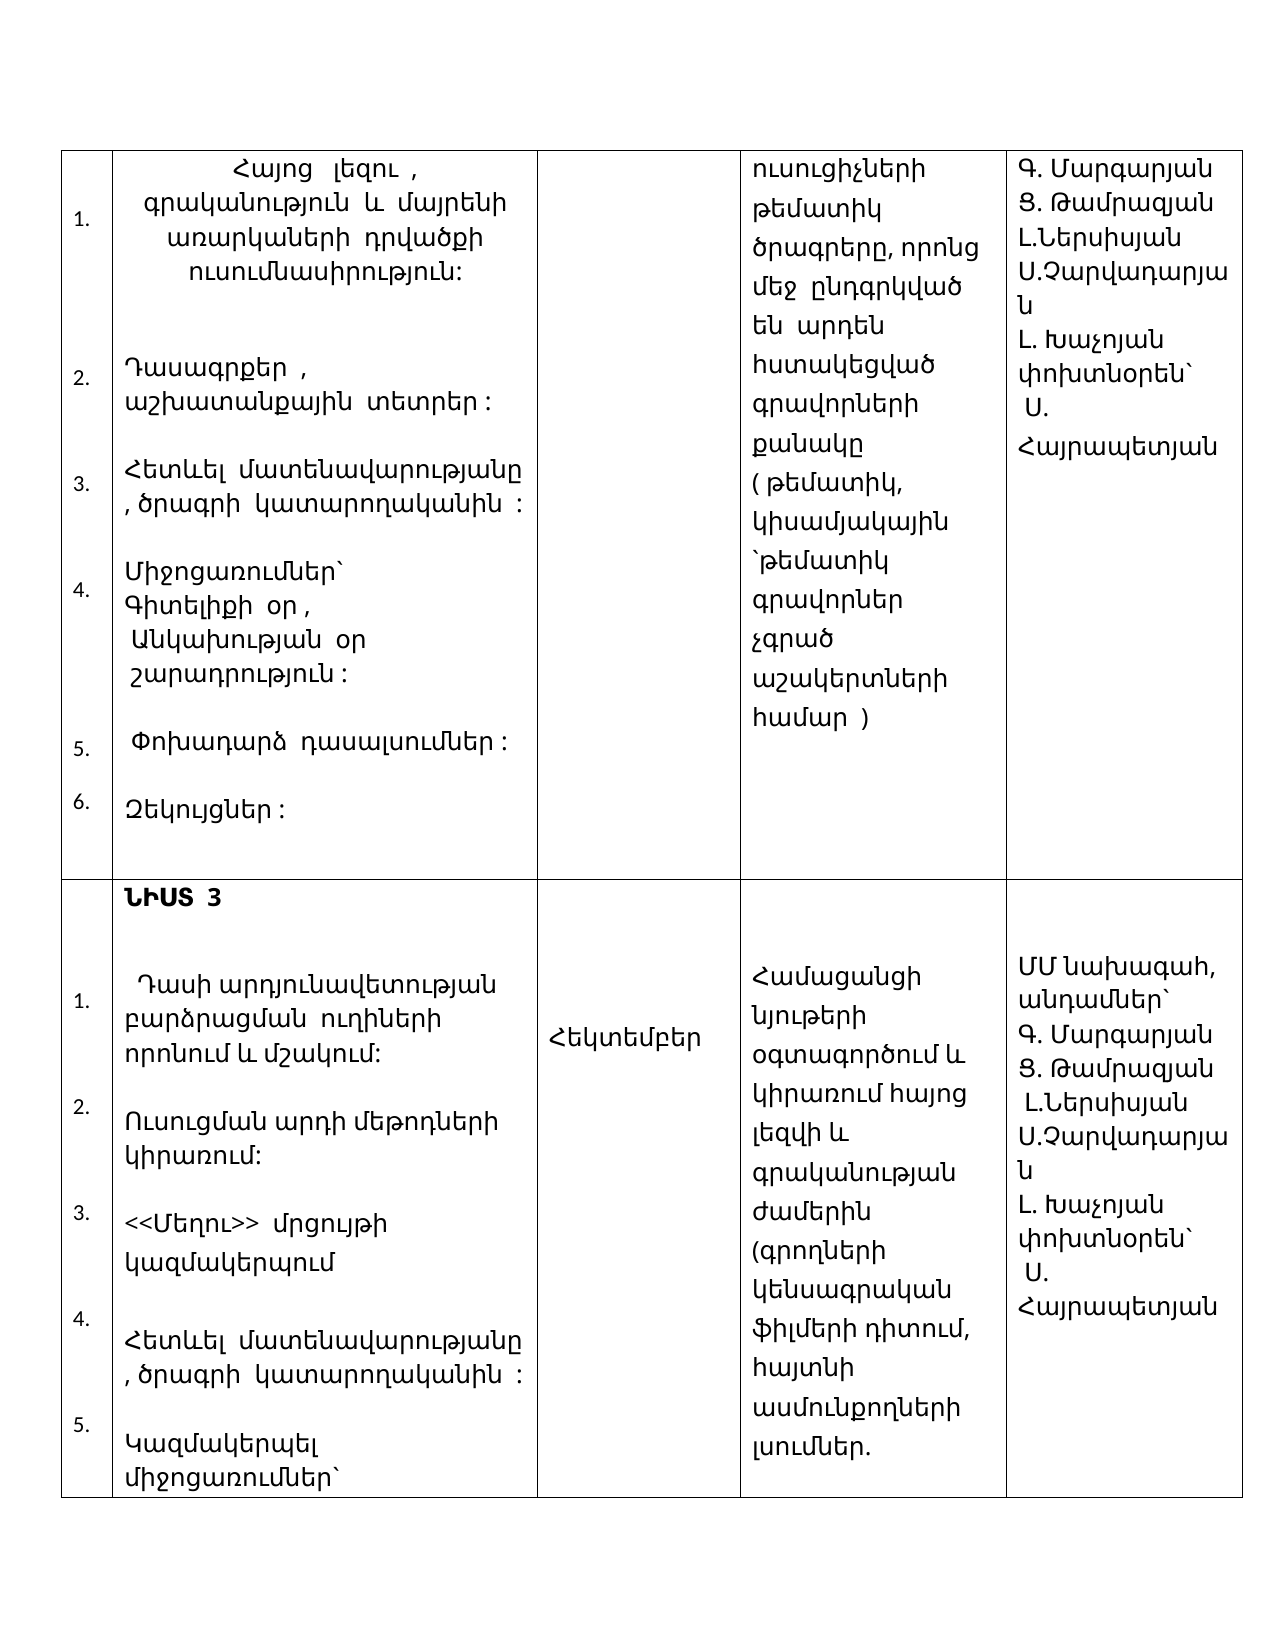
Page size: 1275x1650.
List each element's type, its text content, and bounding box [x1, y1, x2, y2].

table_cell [741, 880, 1006, 1497]
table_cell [113, 151, 537, 879]
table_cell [113, 880, 537, 1497]
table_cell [1007, 880, 1242, 1497]
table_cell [741, 151, 1006, 879]
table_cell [538, 880, 740, 1497]
table_cell 1. 2. 3. 4. 5. 6. [62, 151, 112, 879]
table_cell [538, 151, 740, 879]
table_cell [62, 880, 112, 1497]
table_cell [1007, 151, 1242, 879]
